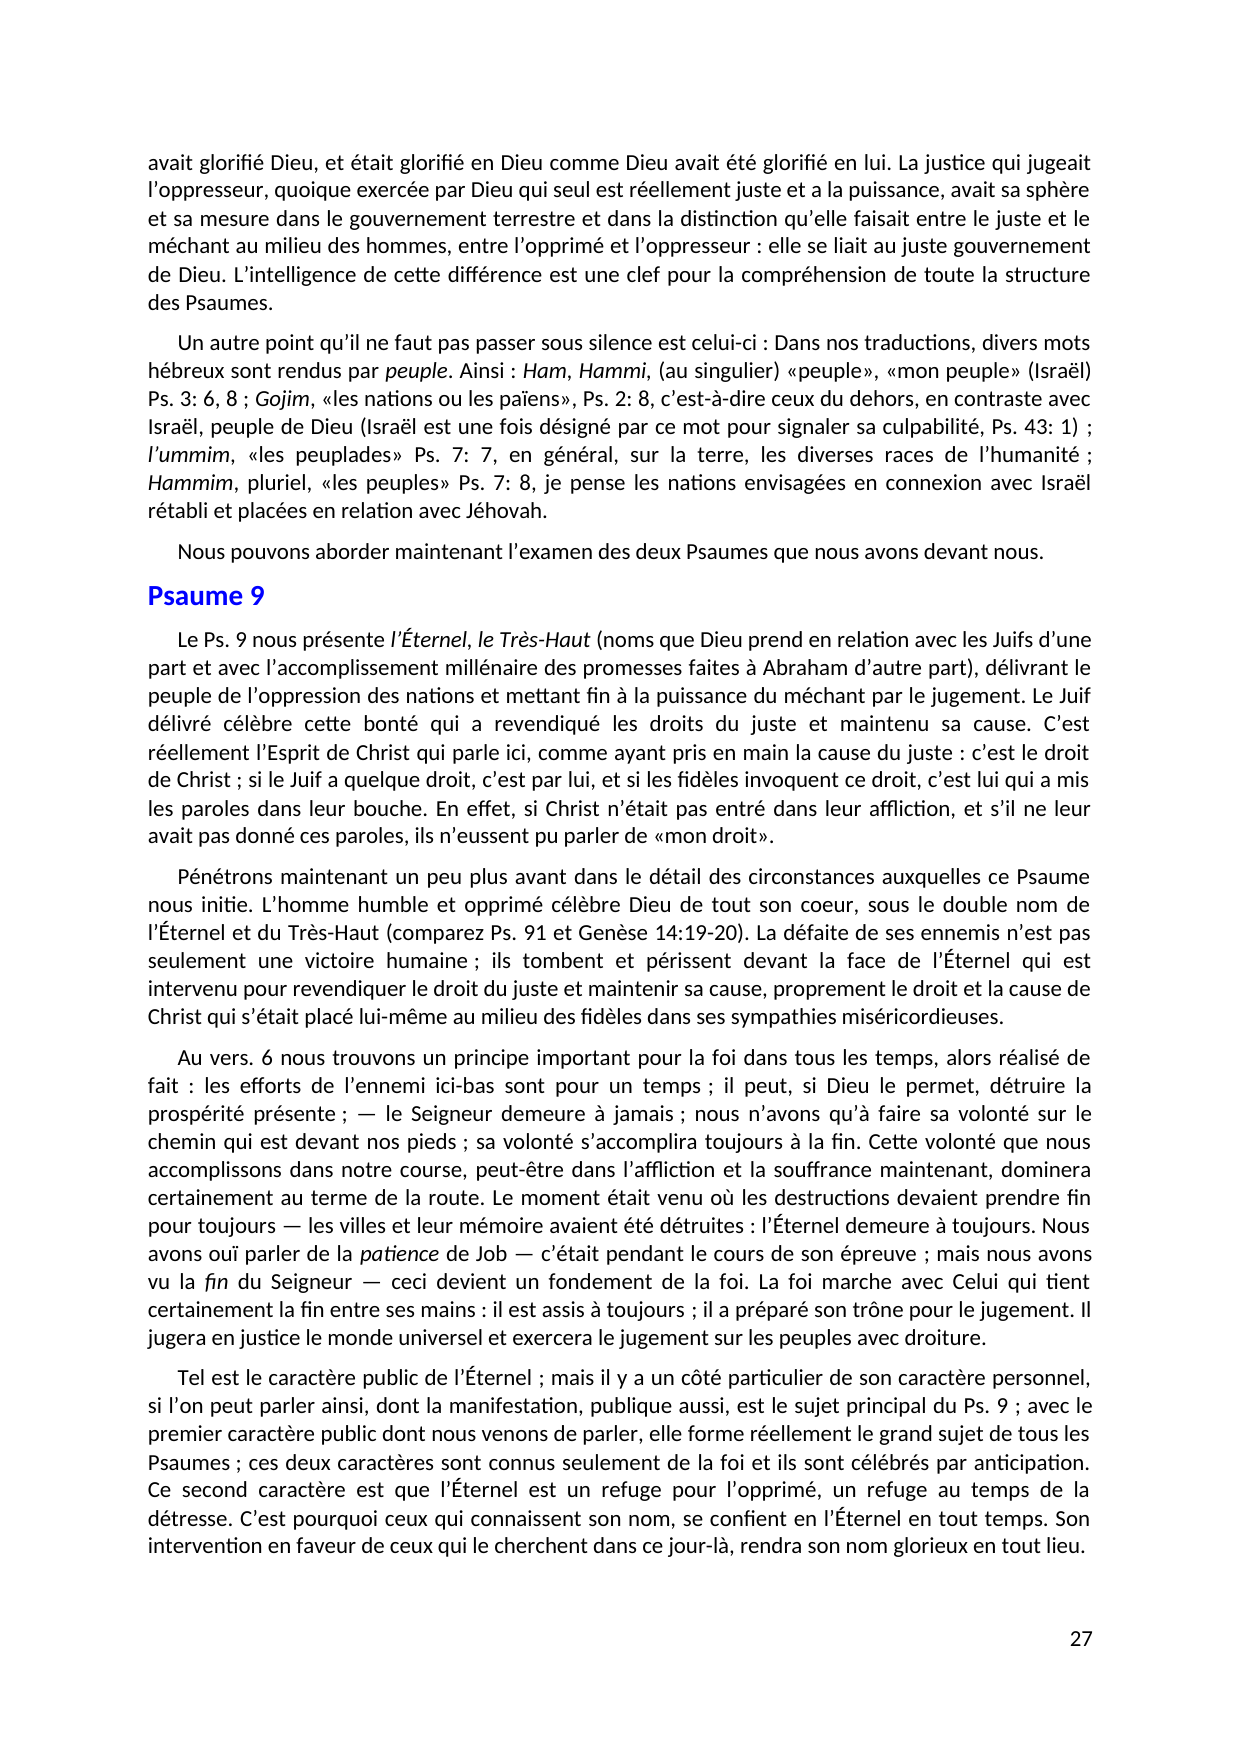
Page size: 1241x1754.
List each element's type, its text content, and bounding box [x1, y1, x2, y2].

text Au vers. 6 nous trouvons un principe important pour la foi dans tous les temps, alors réalisé de fait : les efforts de l’ennemi ici-bas sont pour un temps ; il peut, si Dieu le permet, détruire la prospérité présente ; — le Seigneur demeure à jamais ; nous n’avons qu’à faire sa volonté sur le chemin qui est devant nos pieds ; sa volonté s’accomplira toujours à la fin. Cette volonté que nous accomplissons dans notre course, peut-être dans l’affliction et la souffrance maintenant, dominera certainement au terme de la route. Le moment était venu où les destructions devaient prendre fin pour toujours — les villes et leur mémoire avaient été détruites : l’Éternel demeure à toujours. Nous avons ouï parler de la patience de Job — c’était pendant le cours de son épreuve ; mais nous avons vu la fin du Seigneur — ceci devient un fondement de la foi. La foi marche avec Celui qui tient certainement la fin entre ses mains : il est assis à toujours ; il a préparé son trône pour le jugement. Il jugera en justice le monde universel et exercera le jugement sur les peuples avec droiture. [148, 1043, 1093, 1351]
subtitle Psaume 9 [148, 577, 1093, 613]
text Pénétrons maintenant un peu plus avant dans le détail des circonstances auxquelles ce Psaume nous initie. L’homme humble et opprimé célèbre Dieu de tout son coeur, sous le double nom de l’Éternel et du Très-Haut (comparez Ps. 91 et Genèse 14:19-20). La défaite de ses ennemis n’est pas seulement une victoire humaine ; ils tombent et périssent devant la face de l’Éternel qui est intervenu pour revendiquer le droit du juste et maintenir sa cause, proprement le droit et la cause de Christ qui s’était placé lui-même au milieu des fidèles dans ses sympathies miséricordieuses. [148, 862, 1093, 1030]
text Le Ps. 9 nous présente l’Éternel, le Très-Haut (noms que Dieu prend en relation avec les Juifs d’une part et avec l’accomplissement millénaire des promesses faites à Abraham d’autre part), délivrant le peuple de l’oppression des nations et mettant fin à la puissance du méchant par le jugement. Le Juif délivré célèbre cette bonté qui a revendiqué les droits du juste et maintenu sa cause. C’est réellement l’Esprit de Christ qui parle ici, comme ayant pris en main la cause du juste : c’est le droit de Christ ; si le Juif a quelque droit, c’est par lui, et si les fidèles invoquent ce droit, c’est lui qui a mis les paroles dans leur bouche. En effet, si Christ n’était pas entré dans leur affliction, et s’il ne leur avait pas donné ces paroles, ils n’eussent pu parler de «mon droit». [148, 626, 1093, 850]
text Tel est le caractère public de l’Éternel ; mais il y a un côté particulier de son caractère personnel, si l’on peut parler ainsi, dont la manifestation, publique aussi, est le sujet principal du Ps. 9 ; avec le premier caractère public dont nous venons de parler, elle forme réellement le grand sujet de tous les Psaumes ; ces deux caractères sont connus seulement de la foi et ils sont célébrés par anticipation. Ce second caractère est que l’Éternel est un refuge pour l’opprimé, un refuge au temps de la détresse. C’est pourquoi ceux qui connaissent son nom, se confient en l’Éternel en tout temps. Son intervention en faveur de ceux qui le cherchent dans ce jour-là, rendra son nom glorieux en tout lieu. [148, 1363, 1093, 1560]
text Un autre point qu’il ne faut pas passer sous silence est celui-ci : Dans nos traductions, divers mots hébreux sont rendus par peuple. Ainsi : Ham, Hammi, (au singulier) «peuple», «mon peuple» (Israël) Ps. 3: 6, 8 ; Gojim, «les nations ou les païens», Ps. 2: 8, c’est-à-dire ceux du dehors, en contraste avec Israël, peuple de Dieu (Israël est une fois désigné par ce mot pour signaler sa culpabilité, Ps. 43: 1) ; l’ummim, «les peuplades» Ps. 7: 7, en général, sur la terre, les diverses races de l’humanité ; Hammim, pluriel, «les peuples» Ps. 7: 8, je pense les nations envisagées en connexion avec Israël rétabli et placées en relation avec Jéhovah. [148, 328, 1093, 524]
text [148, 148, 1093, 316]
text Nous pouvons aborder maintenant l’examen des deux Psaumes que nous avons devant nous. [148, 537, 1093, 565]
